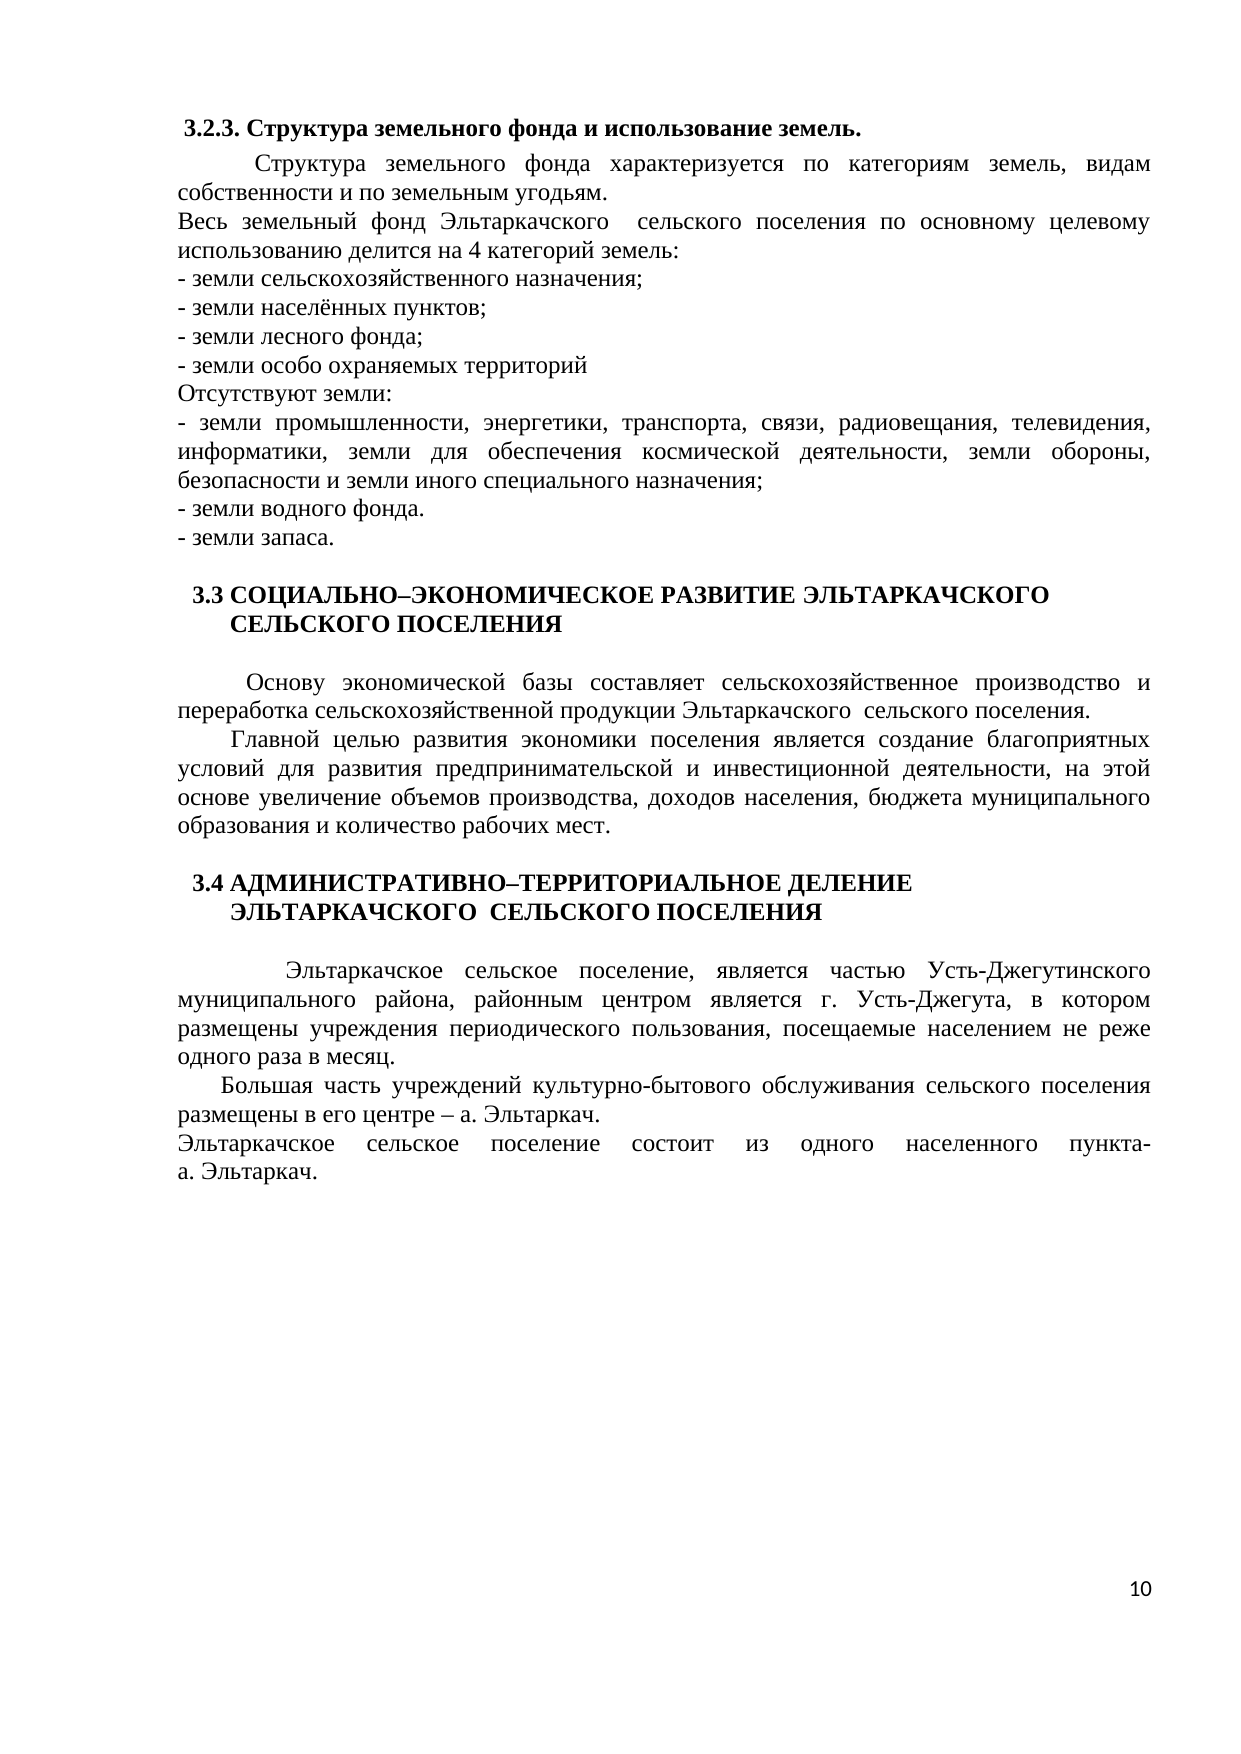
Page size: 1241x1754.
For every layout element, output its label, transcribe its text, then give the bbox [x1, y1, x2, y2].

subtitle СОЦИАЛЬНО–ЭКОНОМИЧЕСКОЕ РАЗВИТИЕ ЭЛЬТАРКАЧСКОГО СЕЛЬСКОГО ПОСЕЛЕНИЯ [192, 580, 1152, 638]
subtitle Основу экономической базы составляет сельскохозяйственное производство и переработка сельскохозяйственной продукции Эльтаркачского сельского поселения. [177, 667, 1152, 724]
subtitle 3.2.3. Структура земельного фонда и использование земель. [177, 113, 1152, 142]
text - земли запаса. [177, 522, 1152, 551]
subtitle Главной целью развития экономики поселения является создание благоприятных условий для развития предпринимательской и инвестиционной деятельности, на этой основе увеличение объемов производства, доходов населения, бюджета муниципального образования и количество рабочих мест. [177, 724, 1152, 839]
text - земли промышленности, энергетики, транспорта, связи, радиовещания, телевидения, информатики, земли для обеспечения космической деятельности, земли обороны, безопасности и земли иного специального назначения; [177, 407, 1152, 493]
text Большая часть учреждений культурно-бытового обслуживания сельского поселения размещены в его центре – а. Эльтаркач. [177, 1070, 1152, 1128]
text Эльтаркачское сельское поселение, является частью Усть-Джегутинского муниципального района, районным центром является г. Усть-Джегута, в котором размещены учреждения периодического пользования, посещаемые населением не реже одного раза в месяц. [177, 955, 1152, 1070]
subtitle АДМИНИСТРАТИВНО–ТЕРРИТОРИАЛЬНОЕ ДЕЛЕНИЕ ЭЛЬТАРКАЧСКОГО СЕЛЬСКОГО ПОСЕЛЕНИЯ [192, 868, 1152, 926]
text Структура земельного фонда характеризуется по категориям земель, видам собственности и по земельным угодьям. [177, 148, 1152, 206]
text Отсутствуют земли: [177, 378, 1152, 407]
text Весь земельный фонд Эльтаркачского сельского поселения по основному целевому использованию делится на 4 категорий земель: [177, 206, 1152, 263]
text - земли сельскохозяйственного назначения; [177, 263, 1152, 292]
text - земли лесного фонда; [177, 321, 1152, 350]
text Эльтаркачское сельское поселение состоит из одного населенного пункта- а. Эльтаркач. [177, 1128, 1152, 1185]
text - земли особо охраняемых территорий [177, 350, 1152, 378]
text - земли водного фонда. [177, 493, 1152, 522]
text - земли населённых пунктов; [177, 292, 1152, 321]
